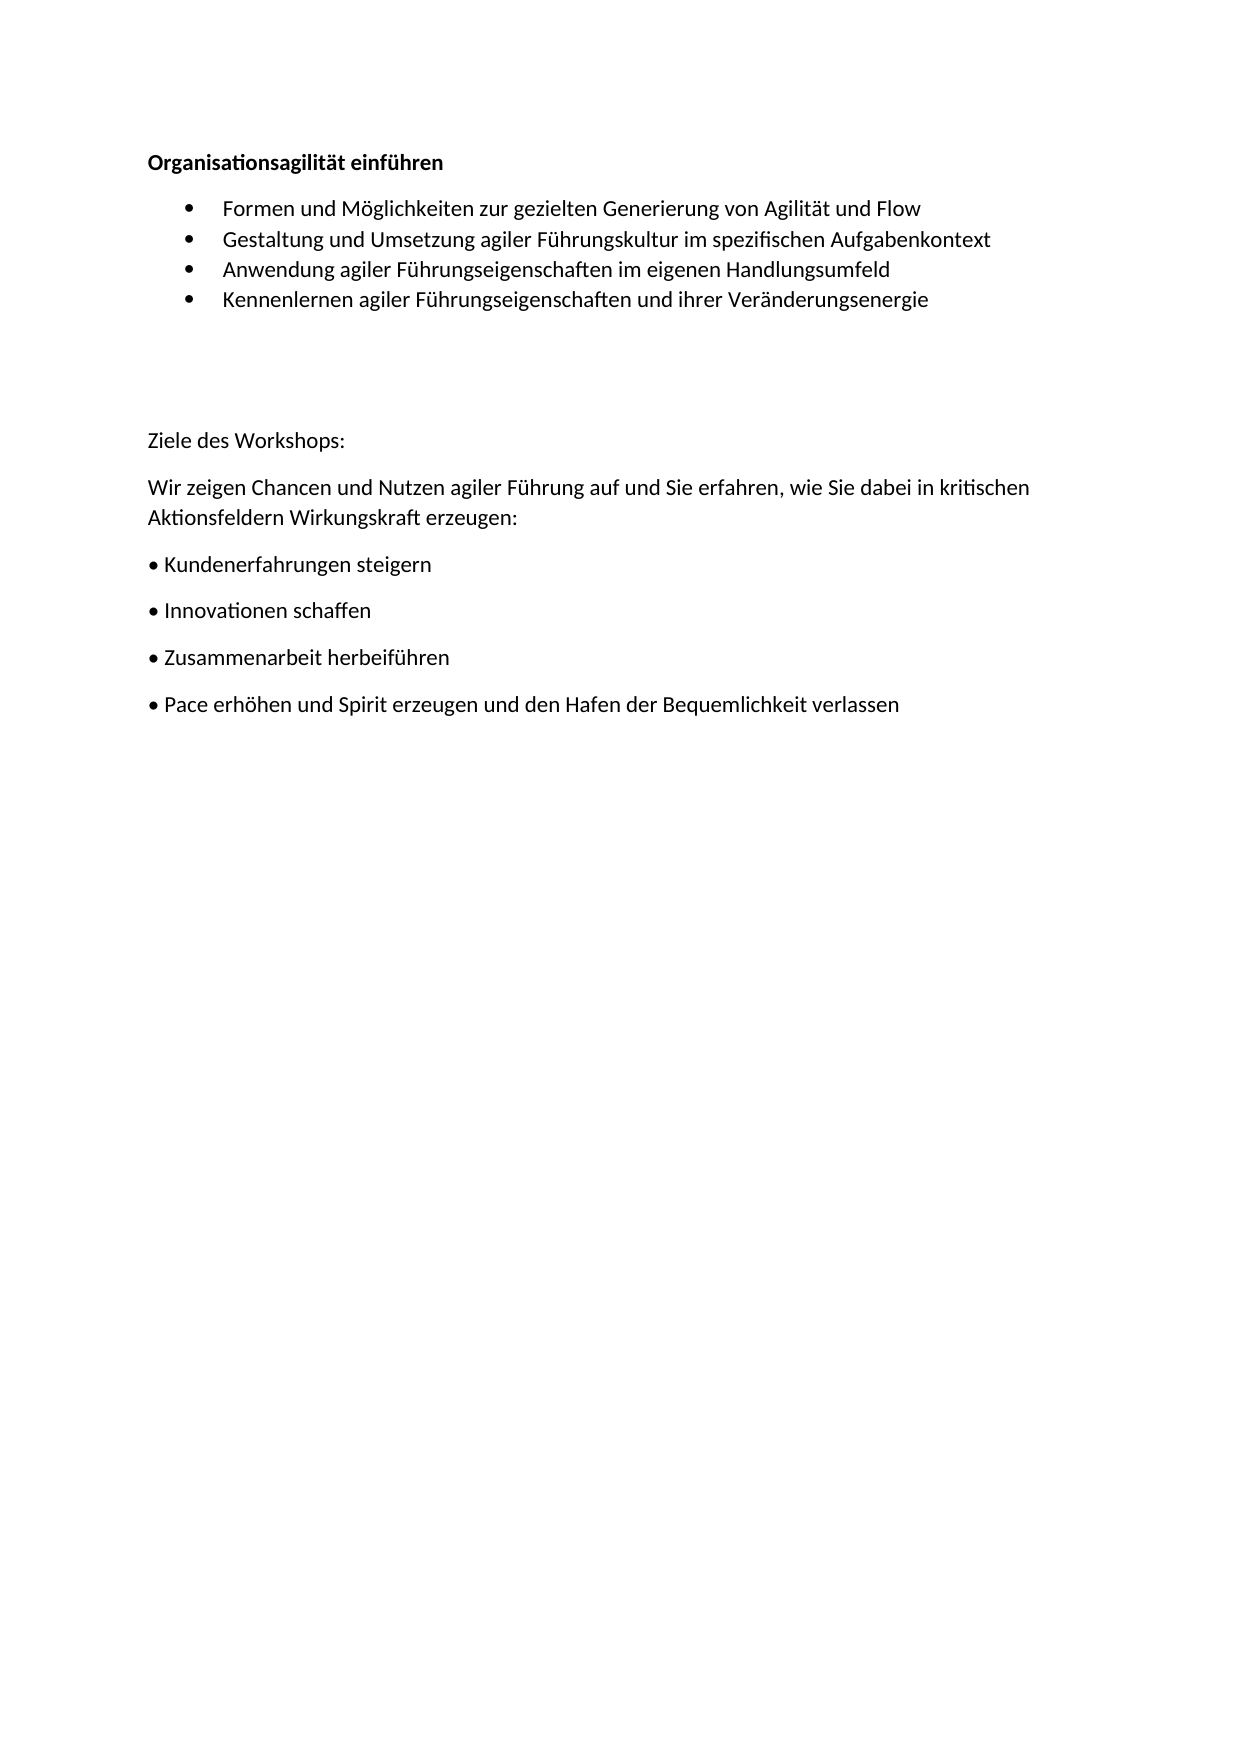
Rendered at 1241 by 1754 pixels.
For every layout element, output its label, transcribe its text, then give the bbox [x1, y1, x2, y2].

list Kennenlernen agiler Führungseigenschaften und ihrer Veränderungsenergie [185, 285, 1093, 313]
text • Pace erhöhen und Spirit erzeugen und den Hafen der Bequemlichkeit verlassen [148, 690, 1093, 718]
list Gestaltung und Umsetzung agiler Führungskultur im spezifischen Aufgabenkontext [185, 225, 1093, 253]
list Anwendung agiler Führungseigenschaften im eigenen Handlungsumfeld [185, 255, 1093, 283]
text • Kundenerfahrungen steigern [148, 550, 1093, 578]
text Wir zeigen Chancen und Nutzen agiler Führung auf und Sie erfahren, wie Sie dabei in kritischen Aktionsfeldern Wirkungskraft erzeugen: [148, 473, 1093, 531]
text Ziele des Workshops: [148, 426, 1093, 454]
text • Innovationen schaffen [148, 597, 1093, 624]
list Formen und Möglichkeiten zur gezielten Generierung von Agilität und Flow [185, 194, 1093, 222]
text • Zusammenarbeit herbeiführen [148, 643, 1093, 671]
text Organisationsagilität einführen [148, 148, 1093, 176]
